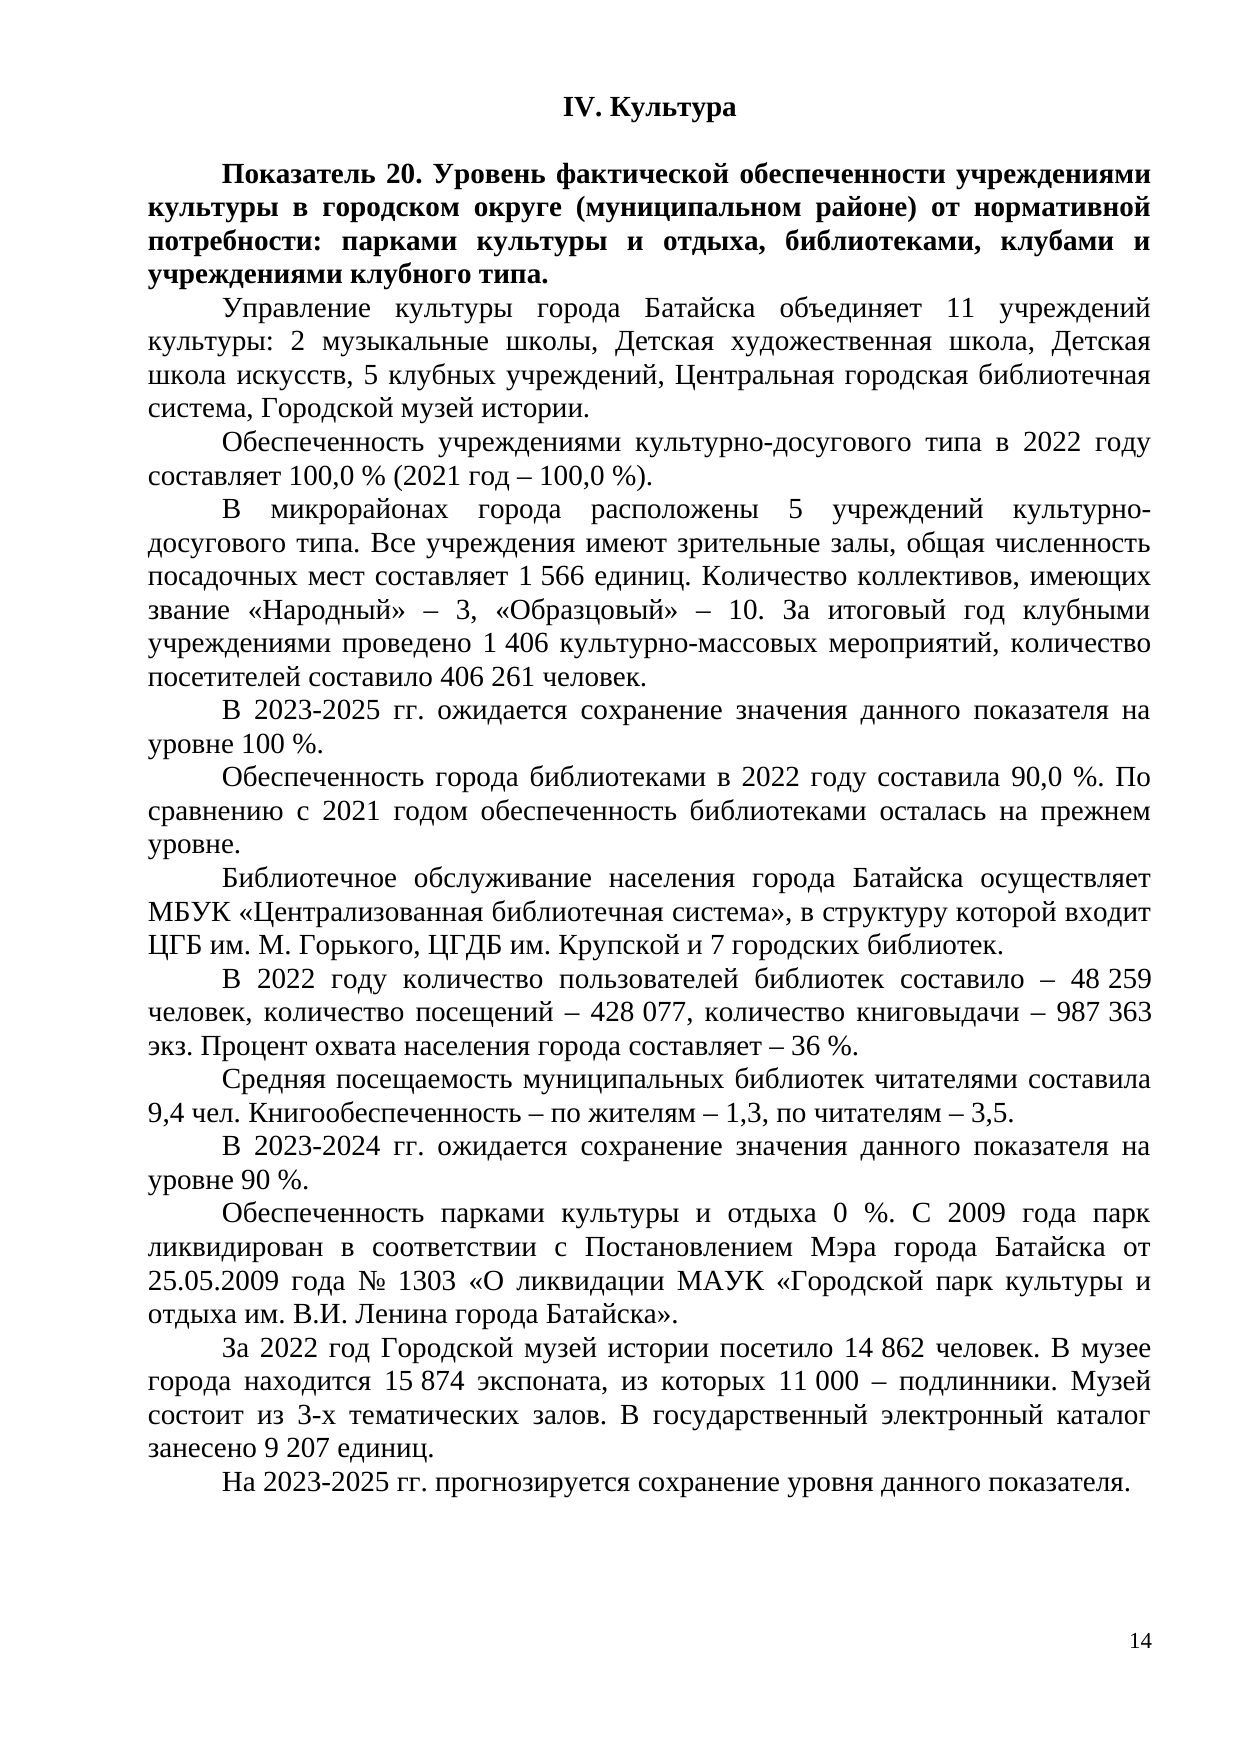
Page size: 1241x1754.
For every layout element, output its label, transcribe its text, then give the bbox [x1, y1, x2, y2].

text Библиотечное обслуживание населения города Батайска осуществляет МБУК «Централизованная библиотечная система», в структуру которой входит ЦГБ им. М. Горького, ЦГДБ им. Крупской и 7 городских библиотек. [148, 860, 1152, 961]
text В 2022 году количество пользователей библиотек составило – 48 259 человек, количество посещений – 428 077, количество книговыдачи – 987 363 экз. Процент охвата населения города составляет – 36 %. [148, 961, 1152, 1061]
text Обеспеченность учреждениями культурно-досугового типа в 2022 году составляет 100,0 % (2021 год – 100,0 %). [148, 424, 1152, 491]
text Средняя посещаемость муниципальных библиотек читателями составила 9,4 чел. Книгообеспеченность – по жителям – 1,3, по читателям – 3,5. [148, 1061, 1152, 1128]
text В микрорайонах города расположены 5 учреждений культурно-досугового типа. Все учреждения имеют зрительные залы, общая численность посадочных мест составляет 1 566 единиц. Количество коллективов, имеющих звание «Народный» – 3, «Образцовый» – 10. За итоговый год клубными учреждениями проведено 1 406 культурно-массовых мероприятий, количество посетителей составило 406 261 человек. [148, 491, 1152, 692]
text Обеспеченность города библиотеками в 2022 году составила 90,0 %. По сравнению с 2021 годом обеспеченность библиотеками осталась на прежнем уровне. [148, 759, 1152, 860]
text Управление культуры города Батайска объединяет 11 учреждений культуры: 2 музыкальные школы, Детская художественная школа, Детская школа искусств, 5 клубных учреждений, Центральная городская библиотечная система, Городской музей истории. [148, 290, 1152, 424]
text Показатель 20. Уровень фактической обеспеченности учреждениями культуры в городском округе (муниципальном районе) от нормативной потребности: парками культуры и отдыха, библиотеками, клубами и учреждениями клубного типа. [148, 156, 1152, 290]
text Обеспеченность парками культуры и отдыха 0 %. С 2009 года парк ликвидирован в соответствии с Постановлением Мэра города Батайска от 25.05.2009 года № 1303 «О ликвидации МАУК «Городской парк культуры и отдыха им. В.И. Ленина города Батайска». [148, 1196, 1152, 1330]
text На 2023-2025 гг. прогнозируется сохранение уровня данного показателя. [148, 1464, 1152, 1497]
text В 2023-2025 гг. ожидается сохранение значения данного показателя на уровне 100 %. [148, 692, 1152, 759]
title IV. Культура [148, 89, 1152, 122]
text В 2023-2024 гг. ожидается сохранение значения данного показателя на уровне 90 %. [148, 1128, 1152, 1196]
text За 2022 год Городской музей истории посетило 14 862 человек. В музее города находится 15 874 экспоната, из которых 11 000 – подлинники. Музей состоит из 3-х тематических залов. В государственный электронный каталог занесено 9 207 единиц. [148, 1330, 1152, 1464]
